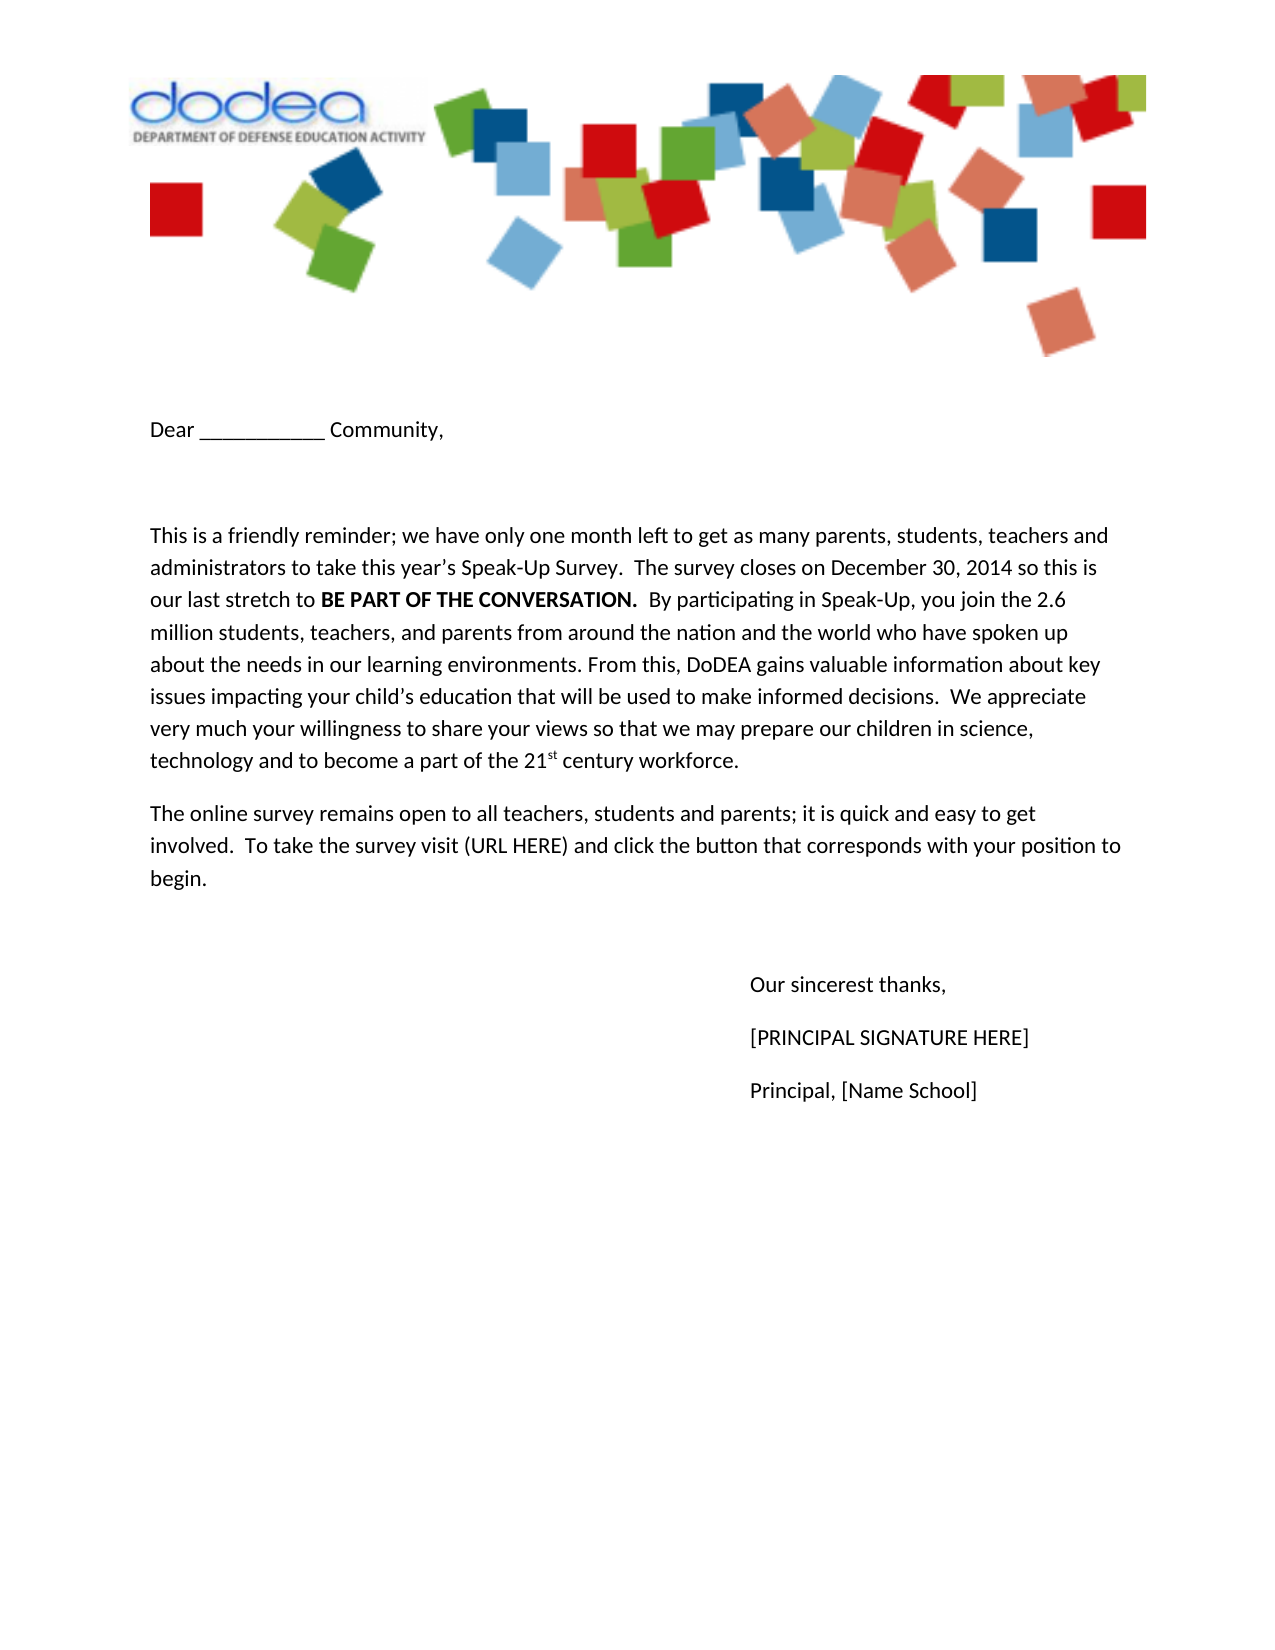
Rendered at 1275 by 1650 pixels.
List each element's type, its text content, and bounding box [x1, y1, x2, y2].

text This is a friendly reminder; we have only one month left to get as many parents, students, teachers and administrators to take this year’s Speak-Up Survey. The survey closes on December 30, 2014 so this is our last stretch to BE PART OF THE CONVERSATION. By participating in Speak-Up, you join the 2.6 million students, teachers, and parents from around the nation and the world who have spoken up about the needs in our learning environments. From this, DoDEA gains valuable information about key issues impacting your child’s education that will be used to make informed decisions. We appreciate very much your willingness to share your views so that we may prepare our children in science, technology and to become a part of the 21st century workforce. [150, 521, 1125, 774]
text Principal, [Name School] [150, 1076, 1125, 1104]
text [PRINCIPAL SIGNATURE HERE] [150, 1023, 1125, 1051]
text Dear ___________ Community, [150, 415, 1125, 443]
picture [123, 75, 1147, 357]
text The online survey remains open to all teachers, students and parents; it is quick and easy to get involved. To take the survey visit (URL HERE) and click the button that corresponds with your position to begin. [150, 799, 1125, 892]
text Our sincerest thanks, [150, 970, 1125, 998]
